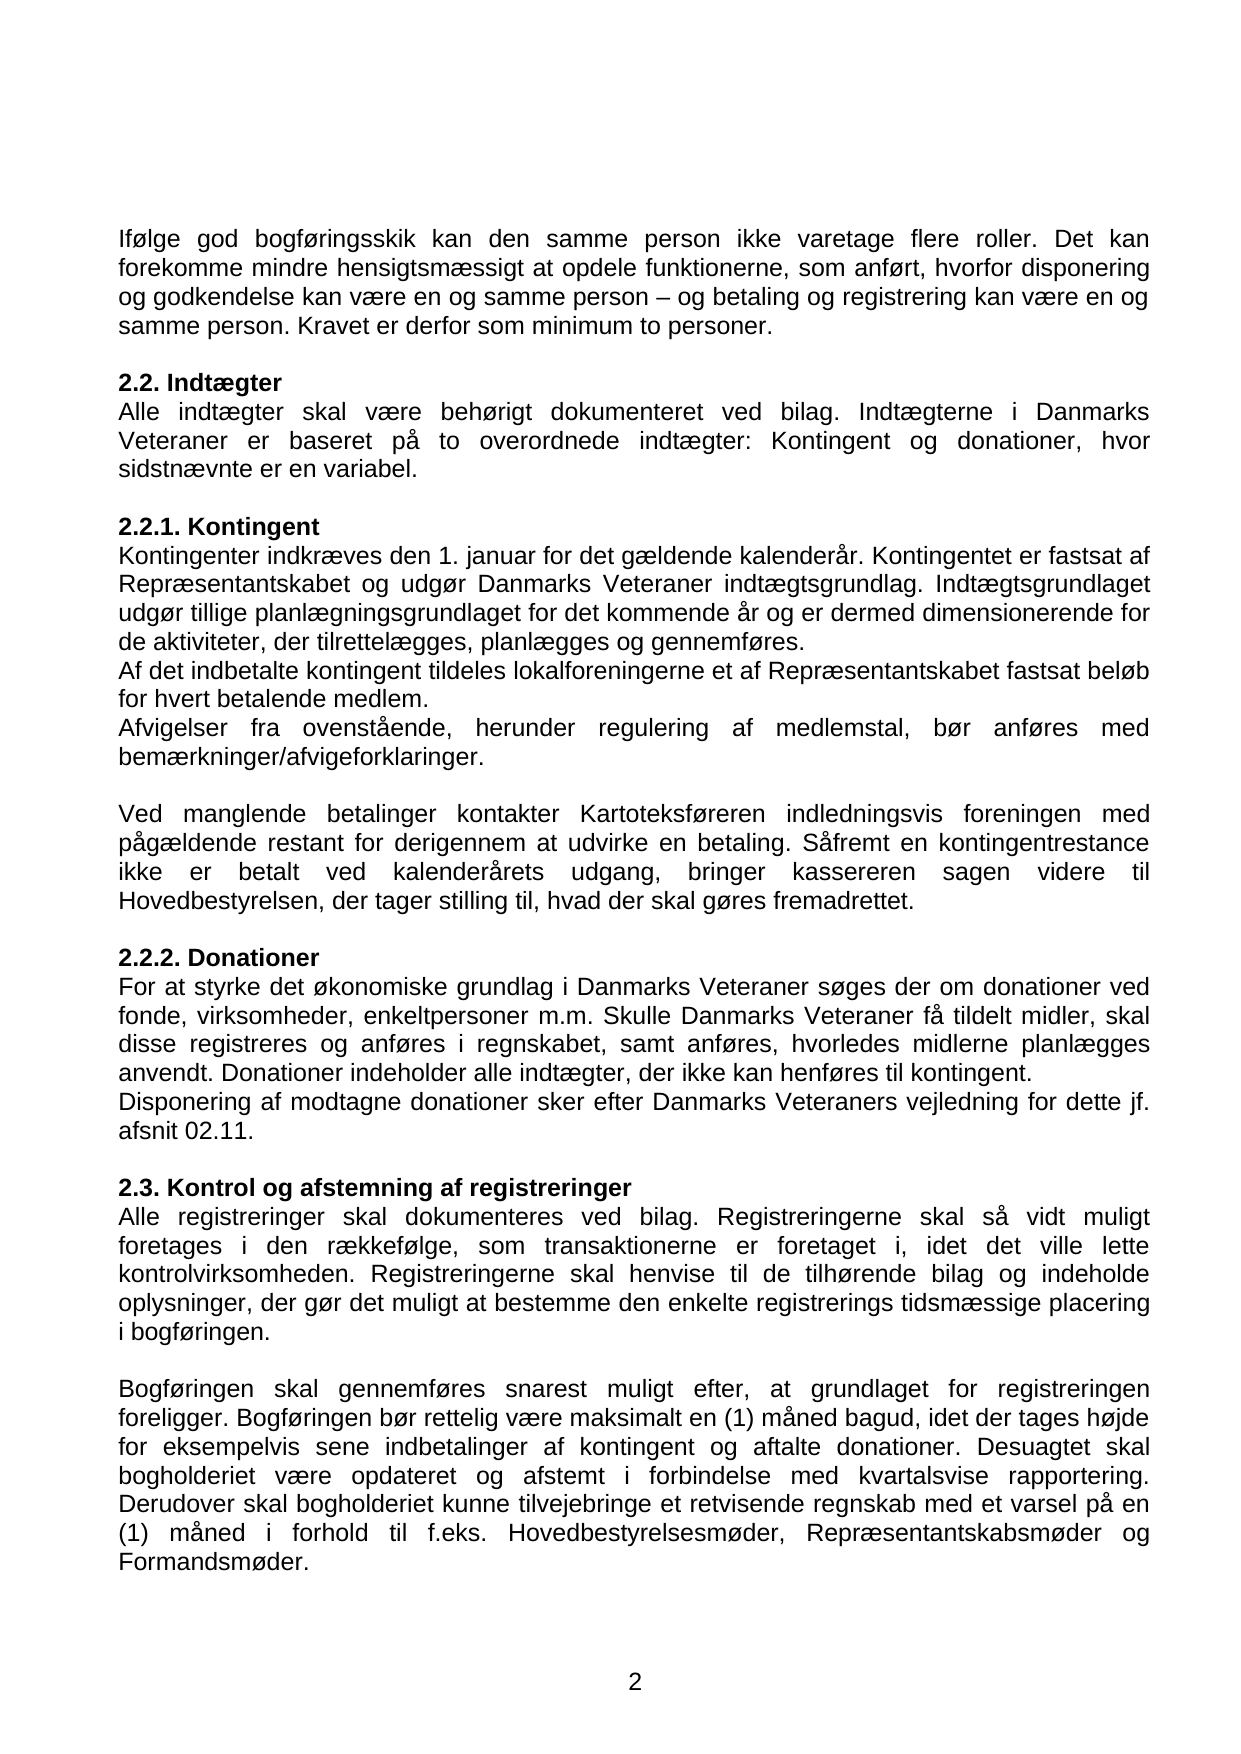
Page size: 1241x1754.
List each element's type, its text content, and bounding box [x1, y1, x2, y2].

text Alle registreringer skal dokumenteres ved bilag. Registreringerne skal så vidt muligt foretages i den rækkefølge, som transaktionerne er foretaget i, idet det ville lette kontrolvirksomheden. Registreringerne skal henvise til de tilhørende bilag og indeholde oplysninger, der gør det muligt at bestemme den enkelte registrerings tidsmæssige placering i bogføringen. [118, 1202, 1152, 1346]
text Bogføringen skal gennemføres snarest muligt efter, at grundlaget for registreringen foreligger. Bogføringen bør rettelig være maksimalt en (1) måned bagud, idet der tages højde for eksempelvis sene indbetalinger af kontingent og aftalte donationer. Desuagtet skal bogholderiet være opdateret og afstemt i forbindelse med kvartalsvise rapportering. Derudover skal bogholderiet kunne tilvejebringe et retvisende regnskab med et varsel på en (1) måned i forhold til f.eks. Hovedbestyrelsesmøder, Repræsentantskabsmøder og Formandsmøder. [118, 1374, 1152, 1576]
text Ifølge god bogføringsskik kan den samme person ikke varetage flere roller. Det kan forekomme mindre hensigtsmæssigt at opdele funktionerne, som anført, hvorfor disponering og godkendelse kan være en og samme person – og betaling og registrering kan være en og samme person. Kravet er derfor som minimum to personer. [118, 224, 1152, 339]
text Afvigelser fra ovenstående, herunder regulering af medlemstal, bør anføres med bemærkninger/afvigeforklaringer. [118, 713, 1152, 771]
text Kontingenter indkræves den 1. januar for det gældende kalenderår. Kontingentet er fastsat af Repræsentantskabet og udgør Danmarks Veteraner indtægtsgrundlag. Indtægtsgrundlaget udgør tillige planlægningsgrundlaget for det kommende år og er dermed dimensionerende for de aktiviteter, der tilrettelægges, planlægges og gennemføres. [118, 541, 1152, 656]
text Alle indtægter skal være behørigt dokumenteret ved bilag. Indtægterne i Danmarks Veteraner er baseret på to overordnede indtægter: Kontingent og donationer, hvor sidstnævnte er en variabel. [118, 397, 1152, 483]
text Disponering af modtagne donationer sker efter Danmarks Veteraners vejledning for dette jf. afsnit 02.11. [118, 1087, 1152, 1144]
text 2.3. Kontrol og afstemning af registreringer [118, 1173, 1152, 1202]
text 2.2. Indtægter [118, 368, 1152, 397]
text 2.2.1. Kontingent [118, 512, 1152, 541]
text For at styrke det økonomiske grundlag i Danmarks Veteraner søges der om donationer ved fonde, virksomheder, enkeltpersoner m.m. Skulle Danmarks Veteraner få tildelt midler, skal disse registreres og anføres i regnskabet, samt anføres, hvorledes midlerne planlægges anvendt. Donationer indeholder alle indtægter, der ikke kan henføres til kontingent. [118, 972, 1152, 1087]
text 2.2.2. Donationer [118, 943, 1152, 972]
text Ved manglende betalinger kontakter Kartoteksføreren indledningsvis foreningen med pågældende restant for derigennem at udvirke en betaling. Såfremt en kontingentrestance ikke er betalt ved kalenderårets udgang, bringer kassereren sagen videre til Hovedbestyrelsen, der tager stilling til, hvad der skal gøres fremadrettet. [118, 799, 1152, 914]
text Af det indbetalte kontingent tildeles lokalforeningerne et af Repræsentantskabet fastsat beløb for hvert betalende medlem. [118, 656, 1152, 713]
